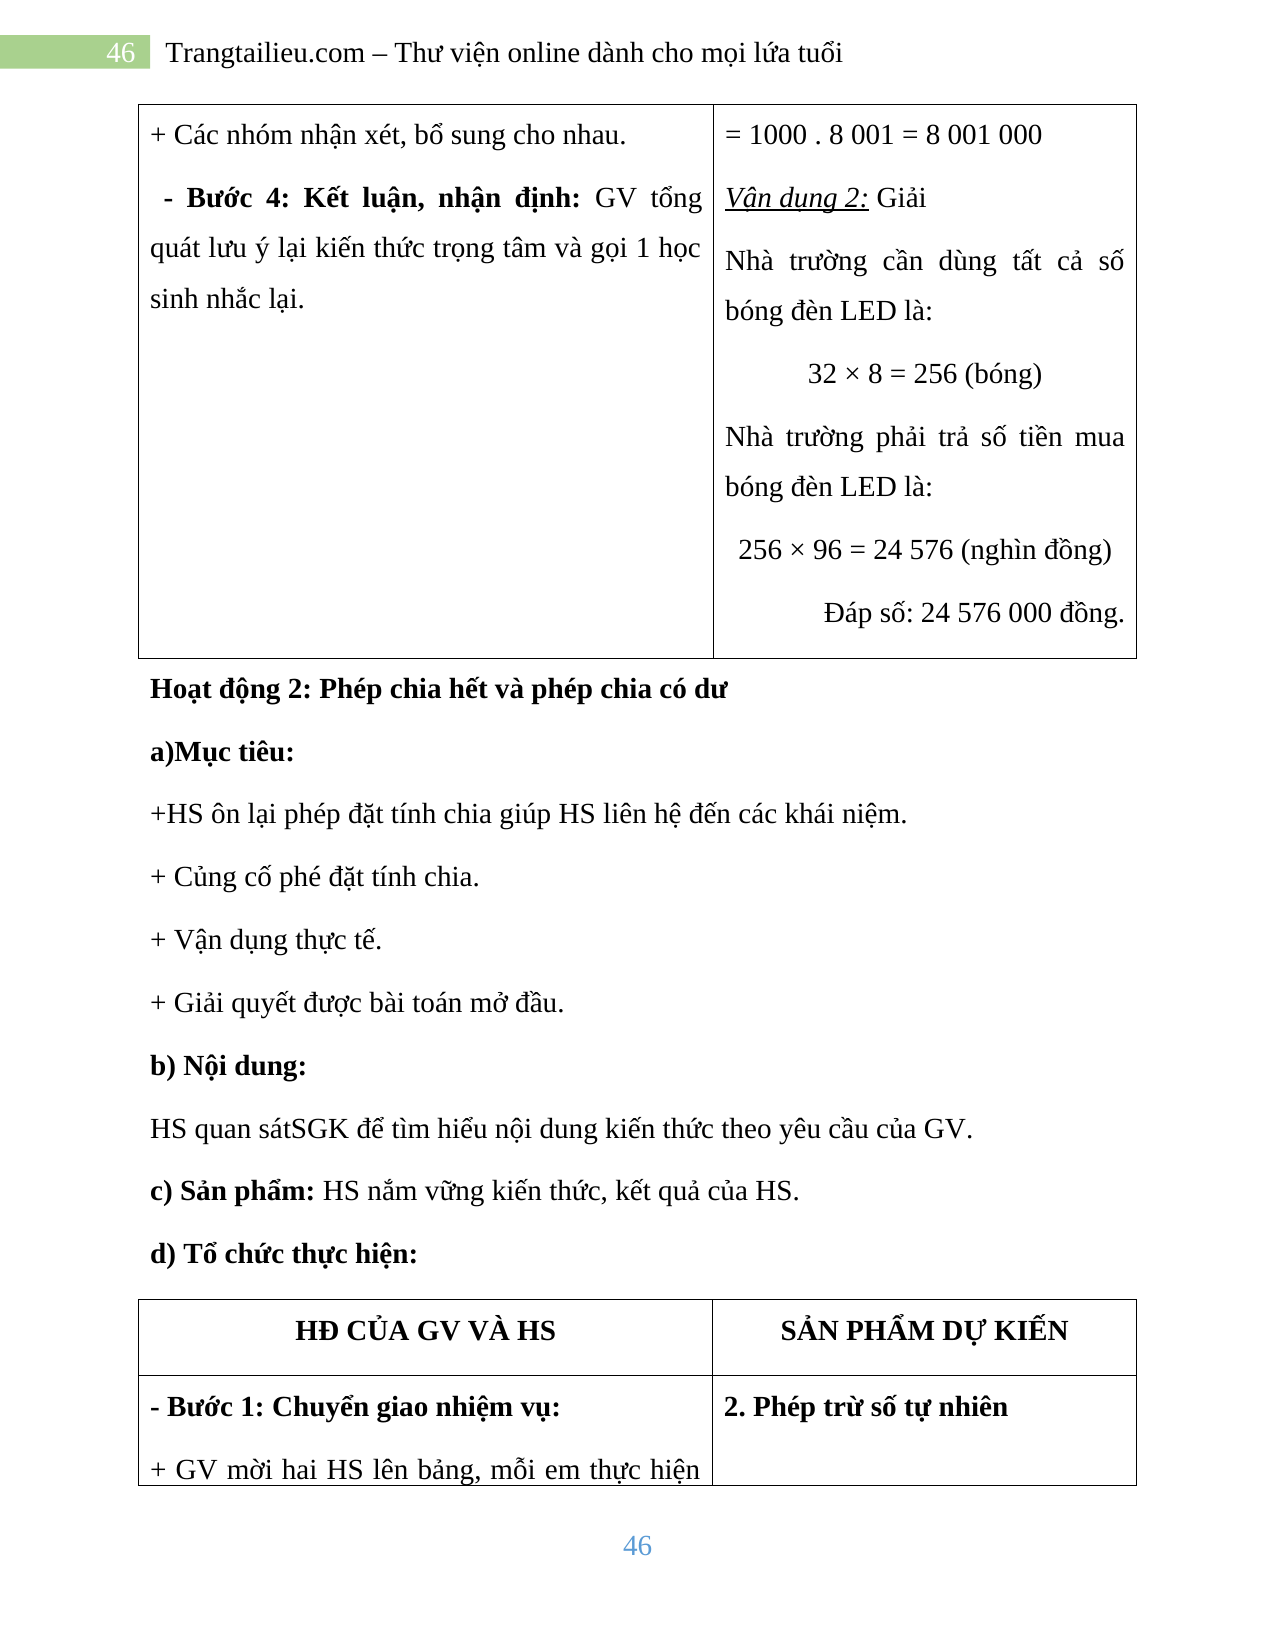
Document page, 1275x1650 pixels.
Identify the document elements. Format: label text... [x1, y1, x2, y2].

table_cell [139, 1376, 712, 1485]
text Hoạt động 2: Phép chia hết và phép chia có dư [150, 671, 1125, 704]
text b) Nội dung: [150, 1048, 1125, 1081]
text HS quan sátSGK để tìm hiểu nội dung kiến thức theo yêu cầu của GV. [150, 1111, 1125, 1144]
table_header HĐ CỦA GV VÀ HS [139, 1300, 712, 1375]
text a)Mục tiêu: [150, 734, 1125, 767]
table_header SẢN PHẨM DỰ KIẾN [713, 1300, 1136, 1375]
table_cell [139, 105, 713, 657]
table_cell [714, 105, 1136, 657]
text + Vận dụng thực tế. [150, 922, 1125, 956]
text d) Tổ chức thực hiện: [150, 1236, 1125, 1270]
text + Củng cố phé đặt tính chia. [150, 859, 1125, 893]
text +HS ôn lại phép đặt tính chia giúp HS liên hệ đến các khái niệm. [150, 797, 1125, 830]
text + Giải quyết được bài toán mở đầu. [150, 985, 1125, 1019]
text c) Sản phẩm: HS nắm vững kiến thức, kết quả của HS. [150, 1173, 1125, 1207]
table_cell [713, 1376, 1136, 1485]
